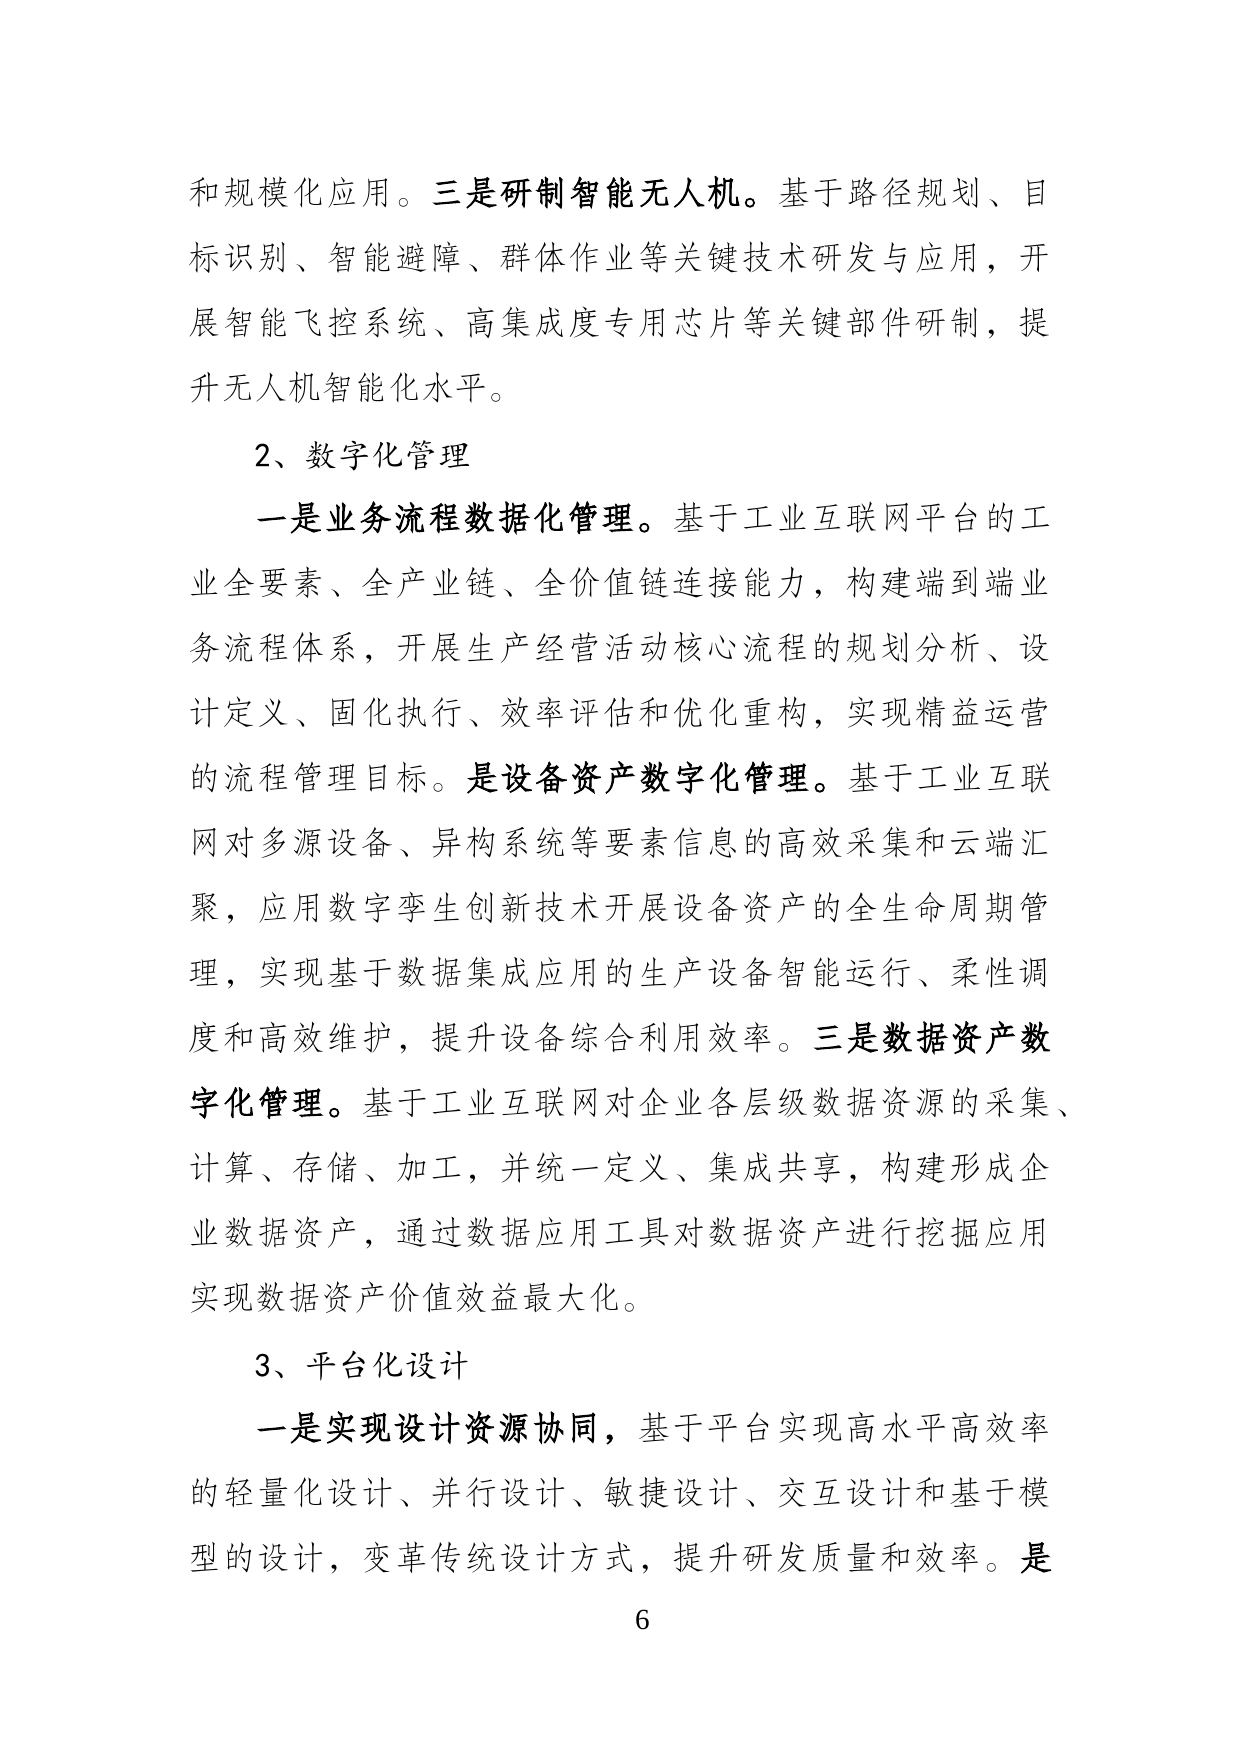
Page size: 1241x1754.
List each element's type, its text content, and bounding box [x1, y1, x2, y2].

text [187, 161, 1053, 421]
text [187, 1396, 1053, 1591]
text 一是业务流程数据化管理。基于工业互联网平台的工业全要素、全产业链、全价值链连接能力，构建端到端业务流程体系，开展生产经营活动核心流程的规划分析、设计定义、固化执行、效率评估和优化重构，实现精益运营的流程管理目标。二是设备资产数字化管理。基于工业互联网对多源设备、异构系统等要素信息的高效采集和云端汇聚，应用数字孪生创新技术开展设备资产的全生命周期管理，实现基于数据集成应用的生产设备智能运行、柔性调度和高效维护，提升设备综合利用效率。三是数据资产数字化管理。基于工业互联网对企业各层级数据资源的采集、计算、存储、加工，并统一定义、集成共享，构建形成企业数据资产，通过数据应用工具对数据资产进行挖掘应用，实现数据资产价值效益最大化。 [187, 486, 1053, 1331]
text 3、平台化设计 [187, 1331, 1053, 1396]
text 2、数字化管理 [187, 421, 1053, 486]
